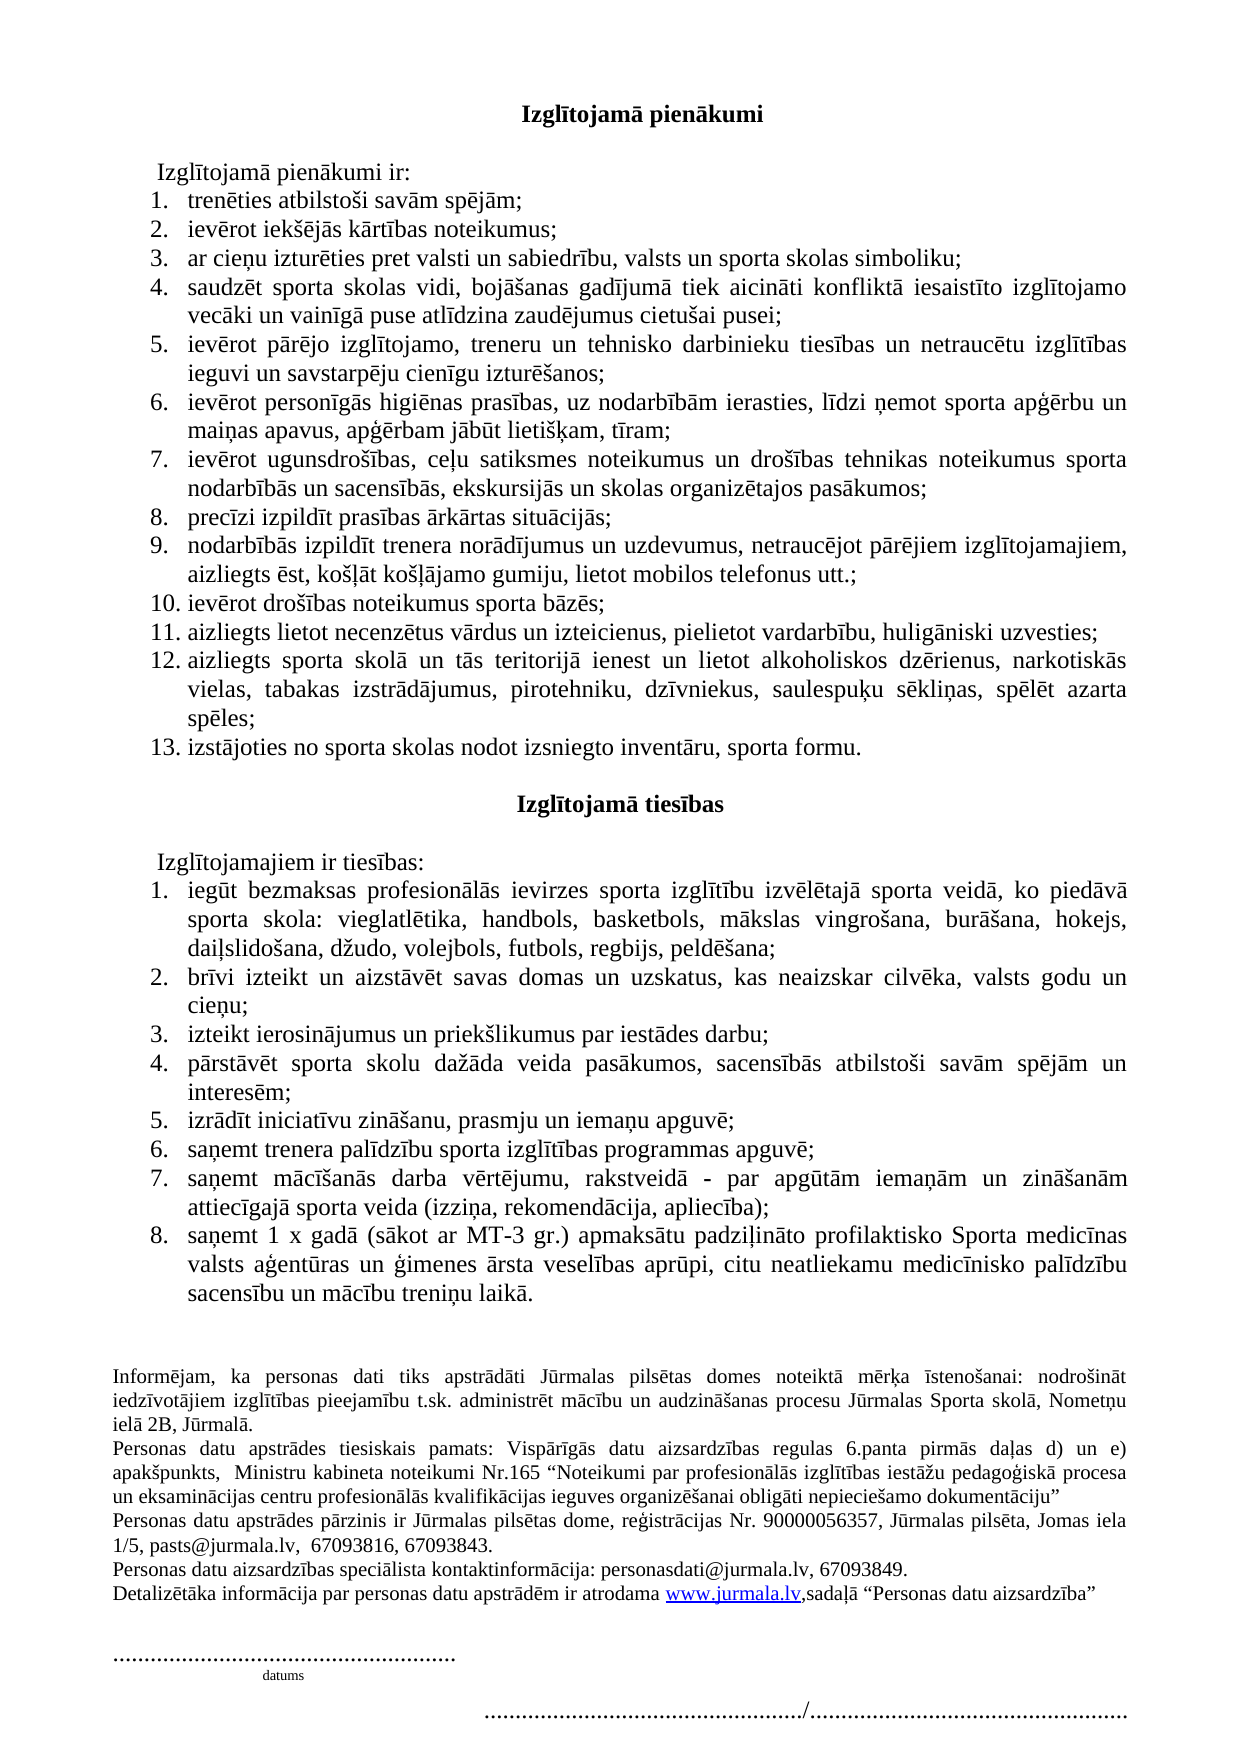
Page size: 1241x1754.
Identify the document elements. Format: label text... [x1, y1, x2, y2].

list aizliegts sporta skolā un tās teritorijā ienest un lietot alkoholiskos dzērienus, narkotiskās vielas, tabakas izstrādājumus, pirotehniku, dzīvniekus, saulespuķu sēkliņas, spēlēt azarta spēles; [150, 645, 1128, 732]
list ievērot iekšējās kārtības noteikumus; [150, 214, 1128, 243]
text Personas datu apstrādes tiesiskais pamats: Vispārīgās datu aizsardzības regulas 6.panta pirmās daļas d) un e) apakšpunkts, Ministru kabineta noteikumi Nr.165 “Noteikumi par profesionālās izglītības iestāžu pedagoģiskā procesa un eksaminācijas centru profesionālās kvalifikācijas ieguves organizēšanai obligāti nepieciešamo dokumentāciju” [112, 1436, 1128, 1508]
list ievērot pārējo izglītojamo, treneru un tehnisko darbinieku tiesības un netraucētu izglītības ieguvi un savstarpēju cienīgu izturēšanos; [150, 329, 1128, 387]
text Izglītojamajiem ir tiesības: [112, 847, 1128, 875]
list saņemt mācīšanās darba vērtējumu, rakstveidā - par apgūtām iemaņām un zināšanām attiecīgajā sporta veida (izziņa, rekomendācija, apliecība); [150, 1163, 1128, 1220]
text Personas datu aizsardzības speciālista kontaktinformācija: personasdati@jurmala.lv, 67093849. [112, 1557, 1128, 1581]
text Izglītojamā pienākumi ir: [112, 157, 1128, 185]
text ....................................................... [112, 1638, 1128, 1666]
text Informējam, ka personas dati tiks apstrādāti Jūrmalas pilsētas domes noteiktā mērķa īstenošanai: nodrošināt iedzīvotājiem izglītības pieejamību t.sk. administrēt mācību un audzināšanas procesu Jūrmalas Sporta skolā, Nometņu ielā 2B, Jūrmalā. [112, 1364, 1128, 1436]
list ievērot personīgās higiēnas prasības, uz nodarbībām ierasties, līdzi ņemot sporta apģērbu un maiņas apavus, apģērbam jābūt lietišķam, tīram; [150, 387, 1128, 444]
list iegūt bezmaksas profesionālās ievirzes sporta izglītību izvēlētajā sporta veidā, ko piedāvā sporta skola: vieglatlētika, handbols, basketbols, mākslas vingrošana, burāšana, hokejs, daiļslidošana, džudo, volejbols, futbols, regbijs, peldēšana; [150, 875, 1128, 962]
list nodarbībās izpildīt trenera norādījumus un uzdevumus, netraucējot pārējiem izglītojamajiem, aizliegts ēst, košļāt košļājamo gumiju, lietot mobilos telefonus utt.; [150, 530, 1128, 588]
text Detalizētāka informācija par personas datu apstrādēm ir atrodama www.jurmala.lv,sadaļā “Personas datu aizsardzība” [112, 1581, 1128, 1605]
list saņemt 1 x gadā (sākot ar MT-3 gr.) apmaksātu padziļināto profilaktisko Sporta medicīnas valsts aģentūras un ģimenes ārsta veselības aprūpi, citu neatliekamu medicīnisko palīdzību sacensību un mācību treniņu laikā. [150, 1220, 1128, 1307]
list pārstāvēt sporta skolu dažāda veida pasākumos, sacensībās atbilstoši savām spējām un interesēm; [150, 1048, 1128, 1105]
list precīzi izpildīt prasības ārkārtas situācijās; [150, 502, 1128, 530]
list ievērot drošības noteikumus sporta bāzēs; [150, 588, 1128, 617]
list trenēties atbilstoši savām spējām; [150, 185, 1128, 214]
list izstājoties no sporta skolas nodot izsniegto inventāru, sporta formu. [150, 732, 1128, 760]
list ar cieņu izturēties pret valsti un sabiedrību, valsts un sporta skolas simboliku; [150, 243, 1128, 272]
text Personas datu apstrādes pārzinis ir Jūrmalas pilsētas dome, reģistrācijas Nr. 90000056357, Jūrmalas pilsēta, Jomas iela 1/5, pasts@jurmala.lv, 67093816, 67093843. [112, 1508, 1128, 1557]
text datums [187, 1666, 1128, 1695]
list brīvi izteikt un aizstāvēt savas domas un uzskatus, kas neaizskar cilvēka, valsts godu un cieņu; [150, 962, 1128, 1019]
list saņemt trenera palīdzību sporta izglītības programmas apguvē; [150, 1134, 1128, 1163]
subtitle Izglītojamā tiesības [112, 789, 1128, 818]
subtitle Izglītojamā pienākumi [157, 99, 1128, 128]
list izrādīt iniciatīvu zināšanu, prasmju un iemaņu apguvē; [150, 1105, 1128, 1134]
list aizliegts lietot necenzētus vārdus un izteicienus, pielietot vardarbību, huligāniski uzvesties; [150, 617, 1128, 645]
text .................................................../................................................... [112, 1695, 1128, 1724]
list izteikt ierosinājumus un priekšlikumus par iestādes darbu; [150, 1019, 1128, 1048]
list ievērot ugunsdrošības, ceļu satiksmes noteikumus un drošības tehnikas noteikumus sporta nodarbībās un sacensībās, ekskursijās un skolas organizētajos pasākumos; [150, 444, 1128, 502]
list saudzēt sporta skolas vidi, bojāšanas gadījumā tiek aicināti konfliktā iesaistīto izglītojamo vecāki un vainīgā puse atlīdzina zaudējumus cietušai pusei; [150, 272, 1128, 329]
